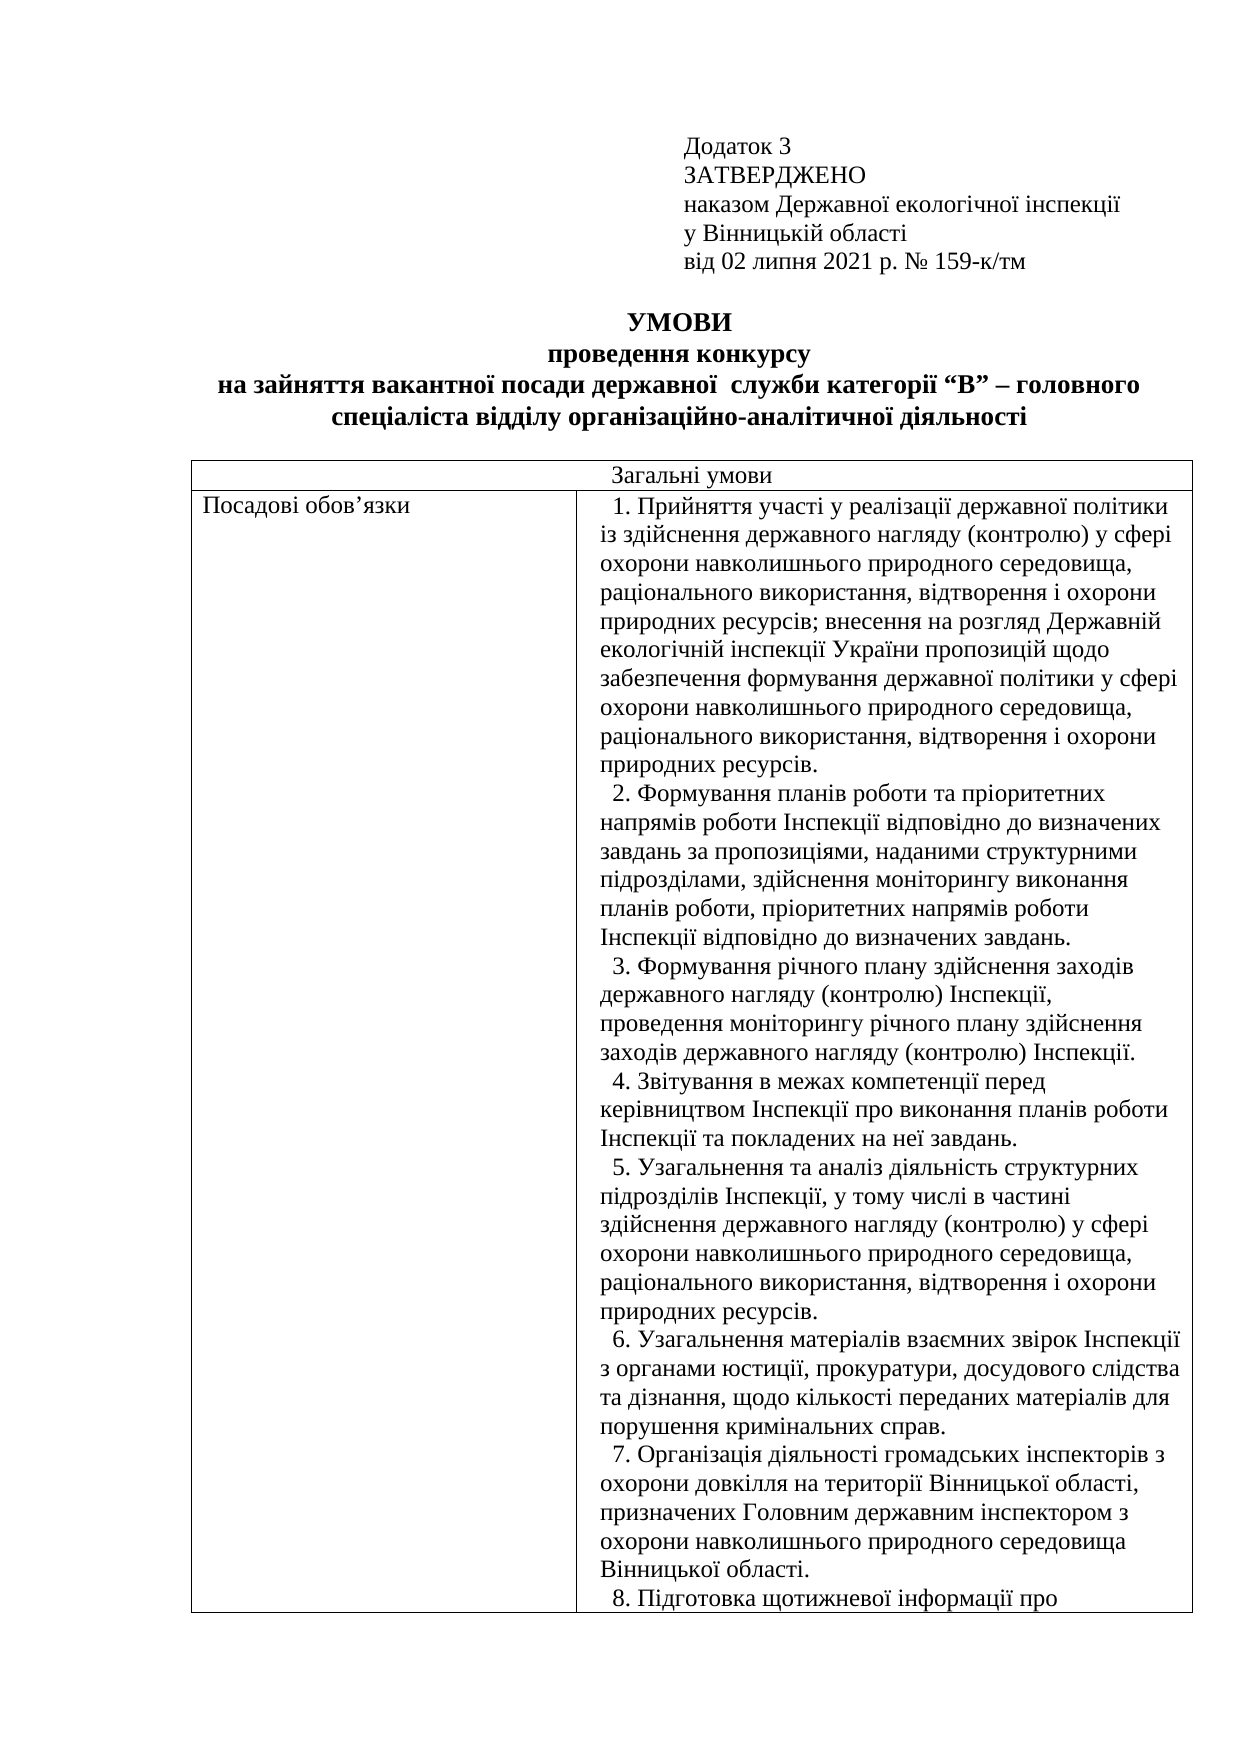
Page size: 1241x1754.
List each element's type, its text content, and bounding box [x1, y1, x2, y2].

text на зайняття вакантної посади державної служби категорії “В” – головного спеціаліста відділу організаційно-аналітичної діяльності [177, 368, 1181, 431]
table_header Загальні умови [192, 461, 1192, 490]
table_cell Посадові обов’язки [192, 491, 576, 1612]
text Додаток 3 [177, 131, 1181, 160]
text наказом Державної екологічної інспекції у Вінницькій області [683, 189, 1181, 246]
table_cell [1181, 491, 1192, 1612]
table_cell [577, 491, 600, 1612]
text УМОВИ [177, 306, 1181, 337]
text ЗАТВЕРДЖЕНО [177, 160, 1181, 189]
text від 02 липня 2021 р. № 159-к/тм [683, 246, 1181, 275]
text проведення конкурсу [177, 337, 1181, 368]
